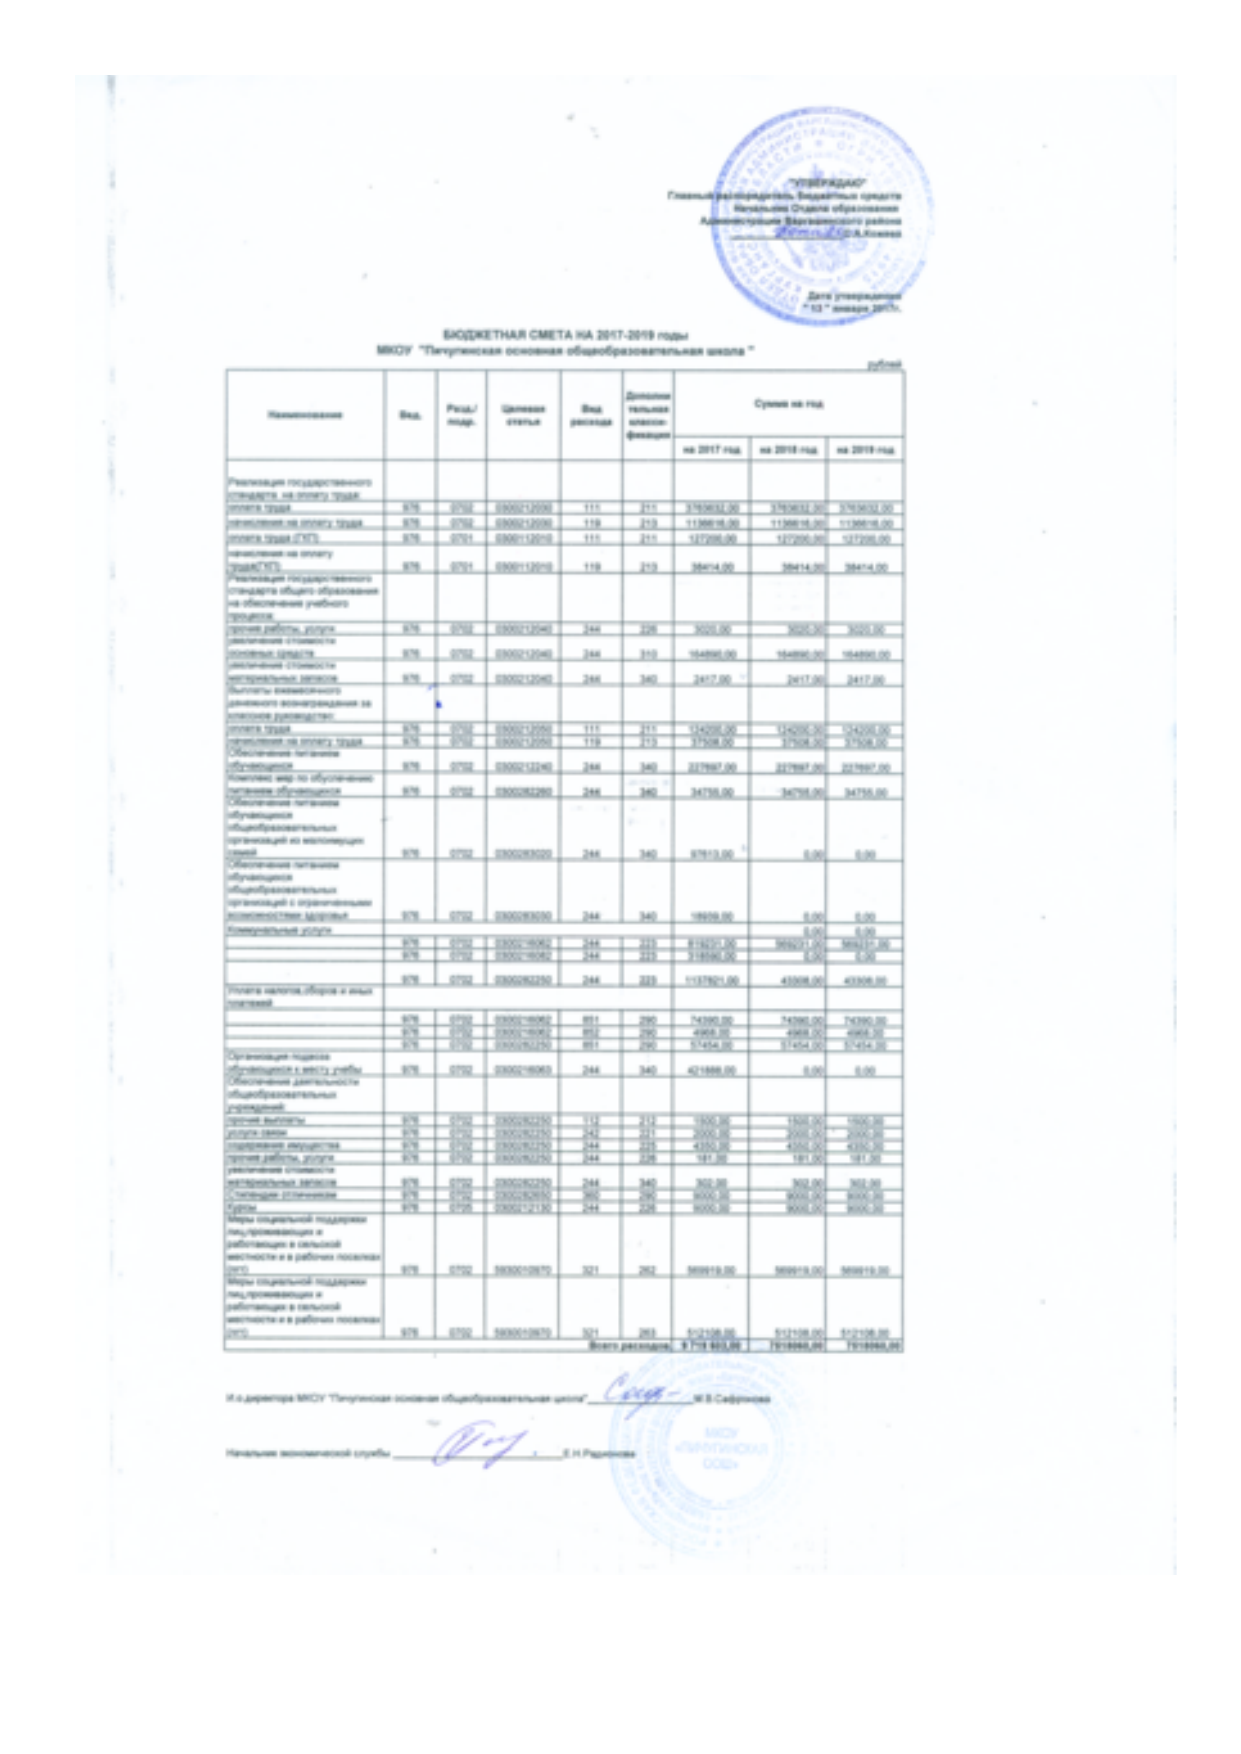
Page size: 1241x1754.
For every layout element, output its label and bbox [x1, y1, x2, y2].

picture [75, 75, 1177, 1575]
